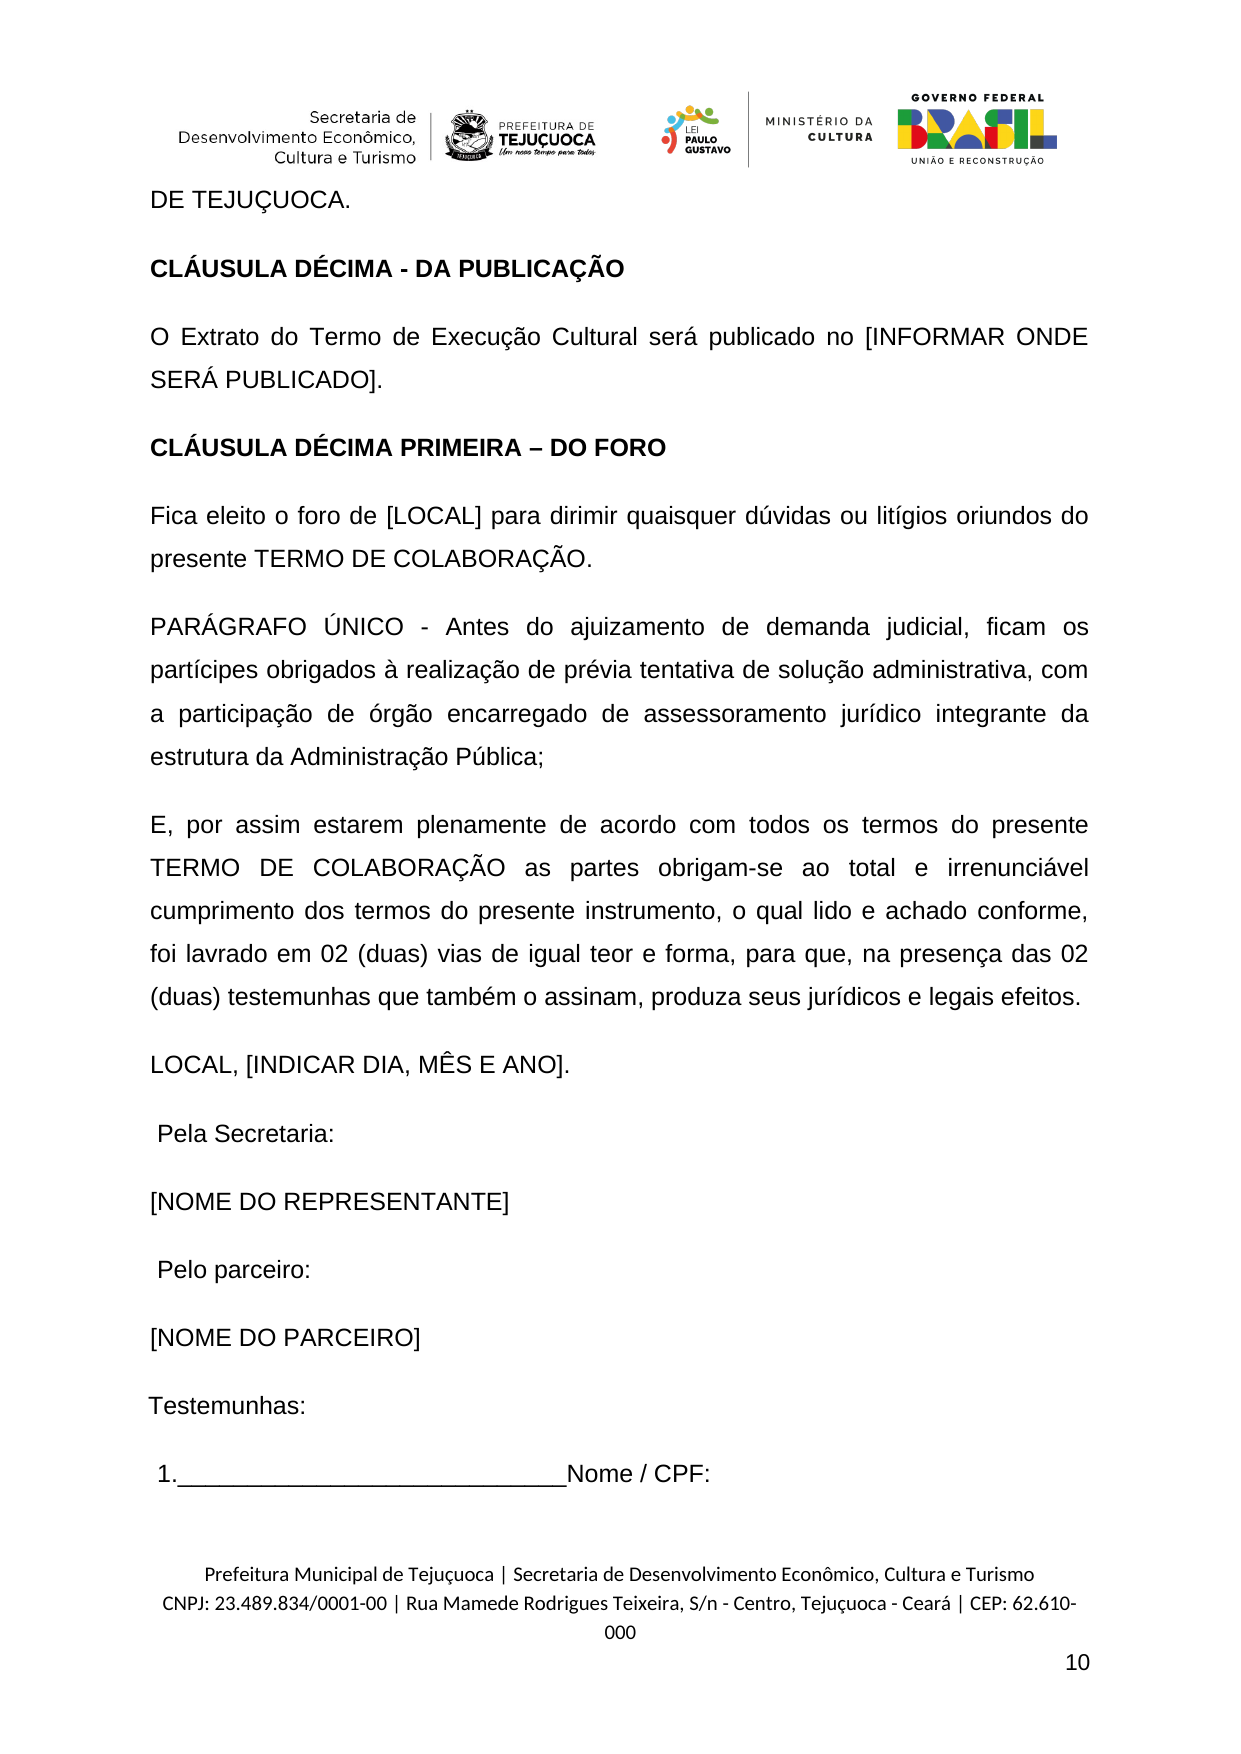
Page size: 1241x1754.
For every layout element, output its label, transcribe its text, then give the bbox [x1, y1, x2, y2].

text Pela Secretaria: [150, 1118, 1090, 1147]
text Testemunhas: [148, 1391, 1090, 1420]
text Pelo parceiro: [150, 1255, 1090, 1283]
text LOCAL, [INDICAR DIA, MÊS E ANO]. [150, 1050, 1090, 1079]
text 1.____________________________Nome / CPF: [150, 1459, 1090, 1488]
text CLÁUSULA DÉCIMA - DA PUBLICAÇÃO [150, 253, 1090, 282]
text CLÁUSULA DÉCIMA PRIMEIRA – DO FORO [150, 433, 1090, 462]
text E, por assim estarem plenamente de acordo com todos os termos do presente TERMO DE COLABORAÇÃO as partes obrigam-se ao total e irrenunciável cumprimento dos termos do presente instrumento, o qual lido e achado conforme, foi lavrado em 02 (duas) vias de igual teor e forma, para que, na presença das 02 (duas) testemunhas que também o assinam, produza seus jurídicos e legais efeitos. [150, 810, 1090, 1011]
text [NOME DO REPRESENTANTE] [150, 1187, 1090, 1215]
text [NOME DO PARCEIRO] [150, 1323, 1090, 1352]
text O Extrato do Termo de Execução Cultural será publicado no [INFORMAR ONDE SERÁ PUBLICADO]. [150, 322, 1090, 393]
text Fica eleito o foro de [LOCAL] para dirimir quaisquer dúvidas ou litígios oriundos do presente TERMO DE COLABORAÇÃO. [150, 501, 1090, 573]
picture [162, 75, 1079, 182]
text PARÁGRAFO ÚNICO - Antes do ajuizamento de demanda judicial, ficam os partícipes obrigados à realização de prévia tentativa de solução administrativa, com a participação de órgão encarregado de assessoramento jurídico integrante da estrutura da Administração Pública; [150, 612, 1090, 770]
